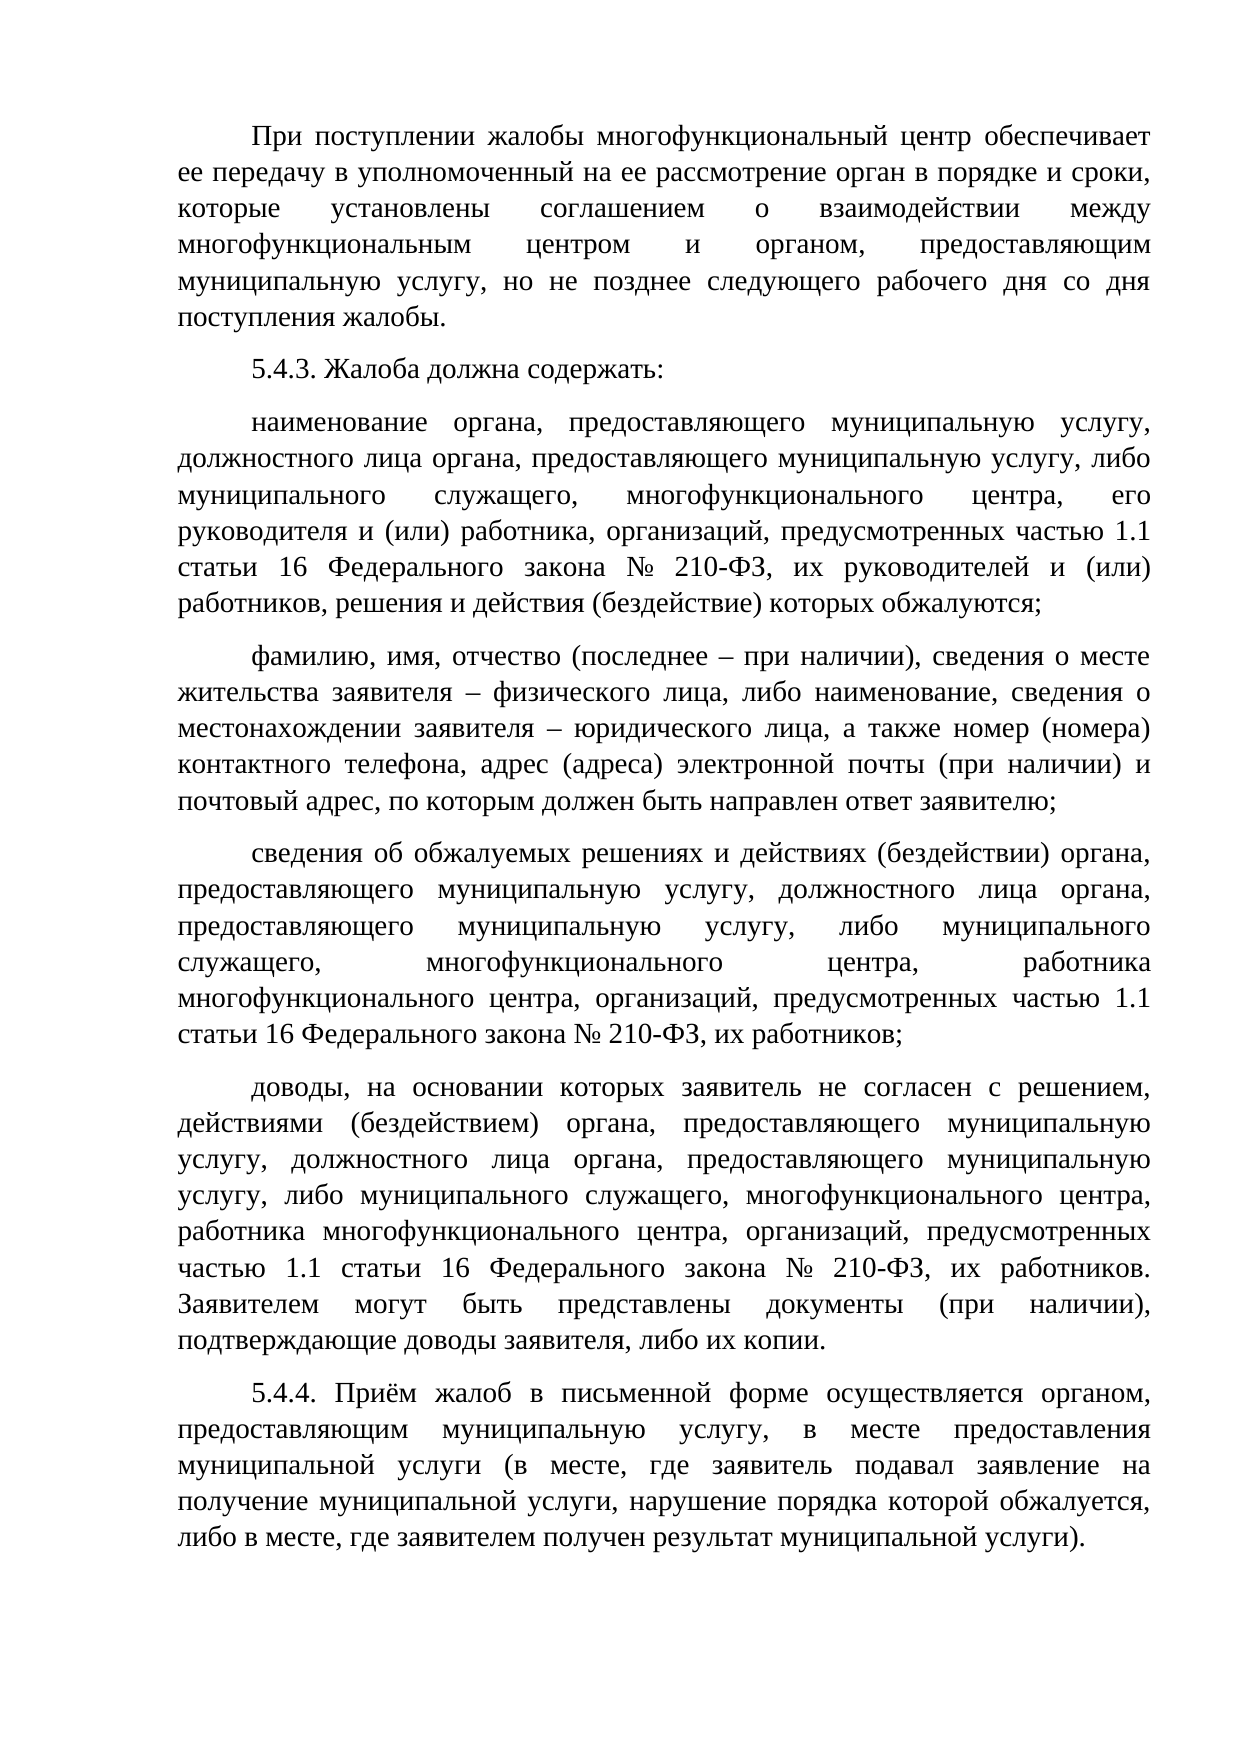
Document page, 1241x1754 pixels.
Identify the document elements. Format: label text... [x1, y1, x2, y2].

text доводы, на основании которых заявитель не согласен с решением, действиями (бездействием) органа, предоставляющего муниципальную услугу, должностного лица органа, предоставляющего муниципальную услугу, либо муниципального служащего, многофункционального центра, работника многофункционального центра, организаций, предусмотренных частью 1.1 статьи 16 Федерального закона № 210-ФЗ, их работников. Заявителем могут быть представлены документы (при наличии), подтверждающие доводы заявителя, либо их копии. [177, 1069, 1152, 1356]
text наименование органа, предоставляющего муниципальную услугу, должностного лица органа, предоставляющего муниципальную услугу, либо муниципального служащего, многофункционального центра, его руководителя и (или) работника, организаций, предусмотренных частью 1.1 статьи 16 Федерального закона № 210-ФЗ, их руководителей и (или) работников, решения и действия (бездействие) которых обжалуются; [177, 404, 1152, 619]
text 5.4.4. Приём жалоб в письменной форме осуществляется органом, предоставляющим муниципальную услугу, в месте предоставления муниципальной услуги (в месте, где заявитель подавал заявление на получение муниципальной услуги, нарушение порядка которой обжалуется, либо в месте, где заявителем получен результат муниципальной услуги). [177, 1375, 1152, 1553]
text При поступлении жалобы многофункциональный центр обеспечивает ее передачу в уполномоченный на ее рассмотрение орган в порядке и сроки, которые установлены соглашением о взаимодействии между многофункциональным центром и органом, предоставляющим муниципальную услугу, но не позднее следующего рабочего дня со дня поступления жалобы. [177, 118, 1152, 332]
text фамилию, имя, отчество (последнее – при наличии), сведения о месте жительства заявителя – физического лица, либо наименование, сведения о местонахождении заявителя – юридического лица, а также номер (номера) контактного телефона, адрес (адреса) электронной почты (при наличии) и почтовый адрес, по которым должен быть направлен ответ заявителю; [177, 638, 1152, 816]
text 5.4.3. Жалоба должна содержать: [177, 352, 1152, 385]
text сведения об обжалуемых решениях и действиях (бездействии) органа, предоставляющего муниципальную услугу, должностного лица органа, предоставляющего муниципальную услугу, либо муниципального служащего, многофункционального центра, работника многофункционального центра, организаций, предусмотренных частью 1.1 статьи 16 Федерального закона № 210-ФЗ, их работников; [177, 835, 1152, 1050]
